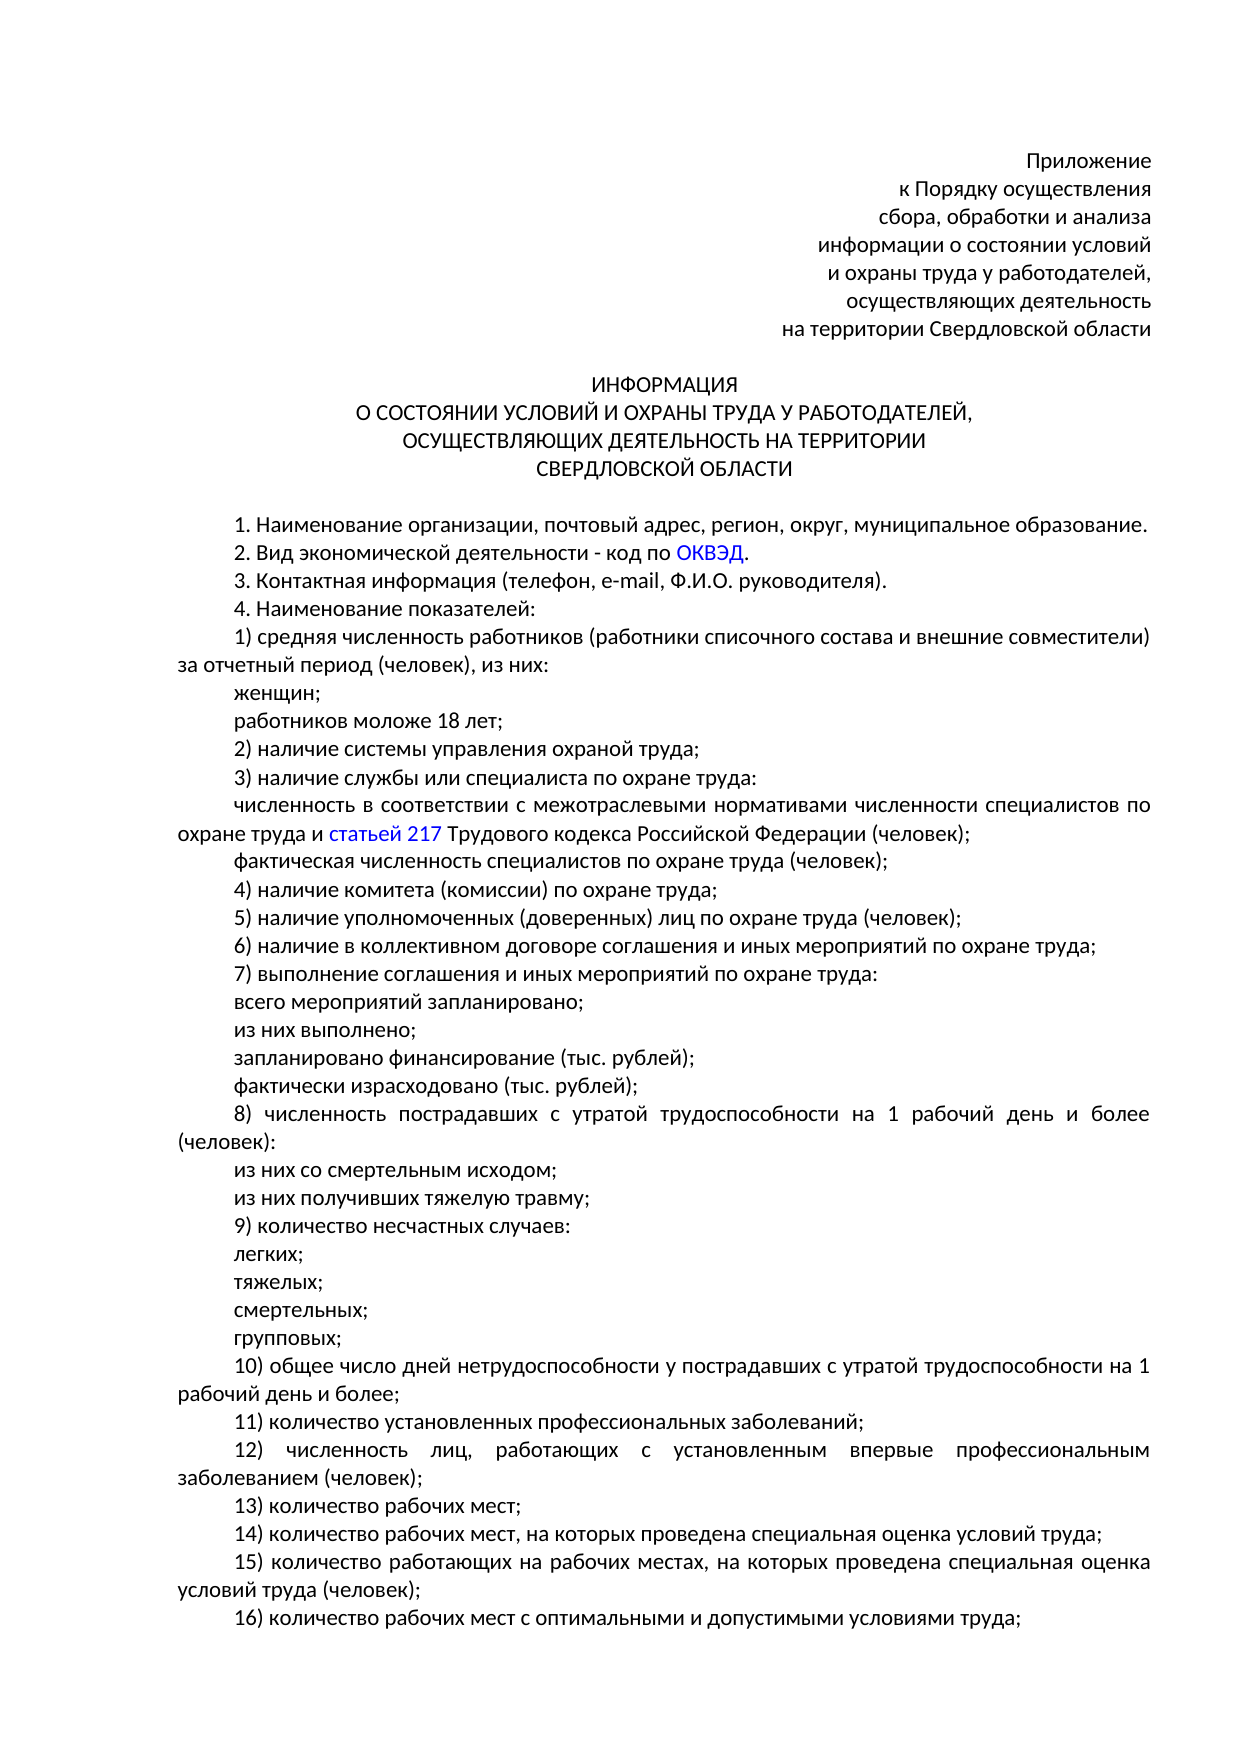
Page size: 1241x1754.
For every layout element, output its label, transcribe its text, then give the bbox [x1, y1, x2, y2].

text информации о состоянии условий [177, 230, 1152, 258]
text запланировано финансирование (тыс. рублей); [177, 1043, 1152, 1071]
text к Порядку осуществления [177, 174, 1152, 202]
text О СОСТОЯНИИ УСЛОВИЙ И ОХРАНЫ ТРУДА У РАБОТОДАТЕЛЕЙ, [177, 398, 1152, 426]
text 13) количество рабочих мест; [177, 1491, 1152, 1519]
text сбора, обработки и анализа [177, 202, 1152, 230]
text из них выполнено; [177, 1015, 1152, 1043]
text 15) количество работающих на рабочих местах, на которых проведена специальная оценка условий труда (человек); [177, 1547, 1152, 1603]
text женщин; [177, 678, 1152, 707]
text из них получивших тяжелую травму; [177, 1183, 1152, 1211]
text 8) численность пострадавших с утратой трудоспособности на 1 рабочий день и более (человек): [177, 1099, 1152, 1155]
text работников моложе 18 лет; [177, 707, 1152, 734]
text СВЕРДЛОВСКОЙ ОБЛАСТИ [177, 454, 1152, 482]
text Приложение [177, 146, 1152, 174]
text фактически израсходовано (тыс. рублей); [177, 1071, 1152, 1099]
text 9) количество несчастных случаев: [177, 1211, 1152, 1239]
text 14) количество рабочих мест, на которых проведена специальная оценка условий труда; [177, 1519, 1152, 1547]
text на территории Свердловской области [177, 314, 1152, 342]
text 1) средняя численность работников (работники списочного состава и внешние совместители) за отчетный период (человек), из них: [177, 622, 1152, 678]
text ОСУЩЕСТВЛЯЮЩИХ ДЕЯТЕЛЬНОСТЬ НА ТЕРРИТОРИИ [177, 426, 1152, 454]
text 16) количество рабочих мест с оптимальными и допустимыми условиями труда; [177, 1603, 1152, 1631]
text фактическая численность специалистов по охране труда (человек); [177, 847, 1152, 875]
text 2. Вид экономической деятельности - код по ОКВЭД. [177, 538, 1152, 566]
text смертельных; [177, 1295, 1152, 1323]
text 11) количество установленных профессиональных заболеваний; [177, 1407, 1152, 1435]
text 2) наличие системы управления охраной труда; [177, 734, 1152, 763]
text легких; [177, 1239, 1152, 1267]
text 3. Контактная информация (телефон, e-mail, Ф.И.О. руководителя). [177, 566, 1152, 594]
text и охраны труда у работодателей, [177, 258, 1152, 286]
text 6) наличие в коллективном договоре соглашения и иных мероприятий по охране труда; [177, 931, 1152, 959]
text 5) наличие уполномоченных (доверенных) лиц по охране труда (человек); [177, 903, 1152, 931]
text всего мероприятий запланировано; [177, 987, 1152, 1015]
text 4. Наименование показателей: [177, 594, 1152, 622]
text 4) наличие комитета (комиссии) по охране труда; [177, 875, 1152, 903]
text групповых; [177, 1323, 1152, 1351]
text из них со смертельным исходом; [177, 1155, 1152, 1183]
text 10) общее число дней нетрудоспособности у пострадавших с утратой трудоспособности на 1 рабочий день и более; [177, 1351, 1152, 1407]
text 3) наличие службы или специалиста по охране труда: [177, 763, 1152, 791]
text осуществляющих деятельность [177, 286, 1152, 314]
text 12) численность лиц, работающих с установленным впервые профессиональным заболеванием (человек); [177, 1435, 1152, 1491]
text ИНФОРМАЦИЯ [177, 370, 1152, 398]
text численность в соответствии с межотраслевыми нормативами численности специалистов по охране труда и статьей 217 Трудового кодекса Российской Федерации (человек); [177, 791, 1152, 847]
text 7) выполнение соглашения и иных мероприятий по охране труда: [177, 959, 1152, 987]
text 1. Наименование организации, почтовый адрес, регион, округ, муниципальное образование. [177, 510, 1152, 538]
text тяжелых; [177, 1267, 1152, 1295]
